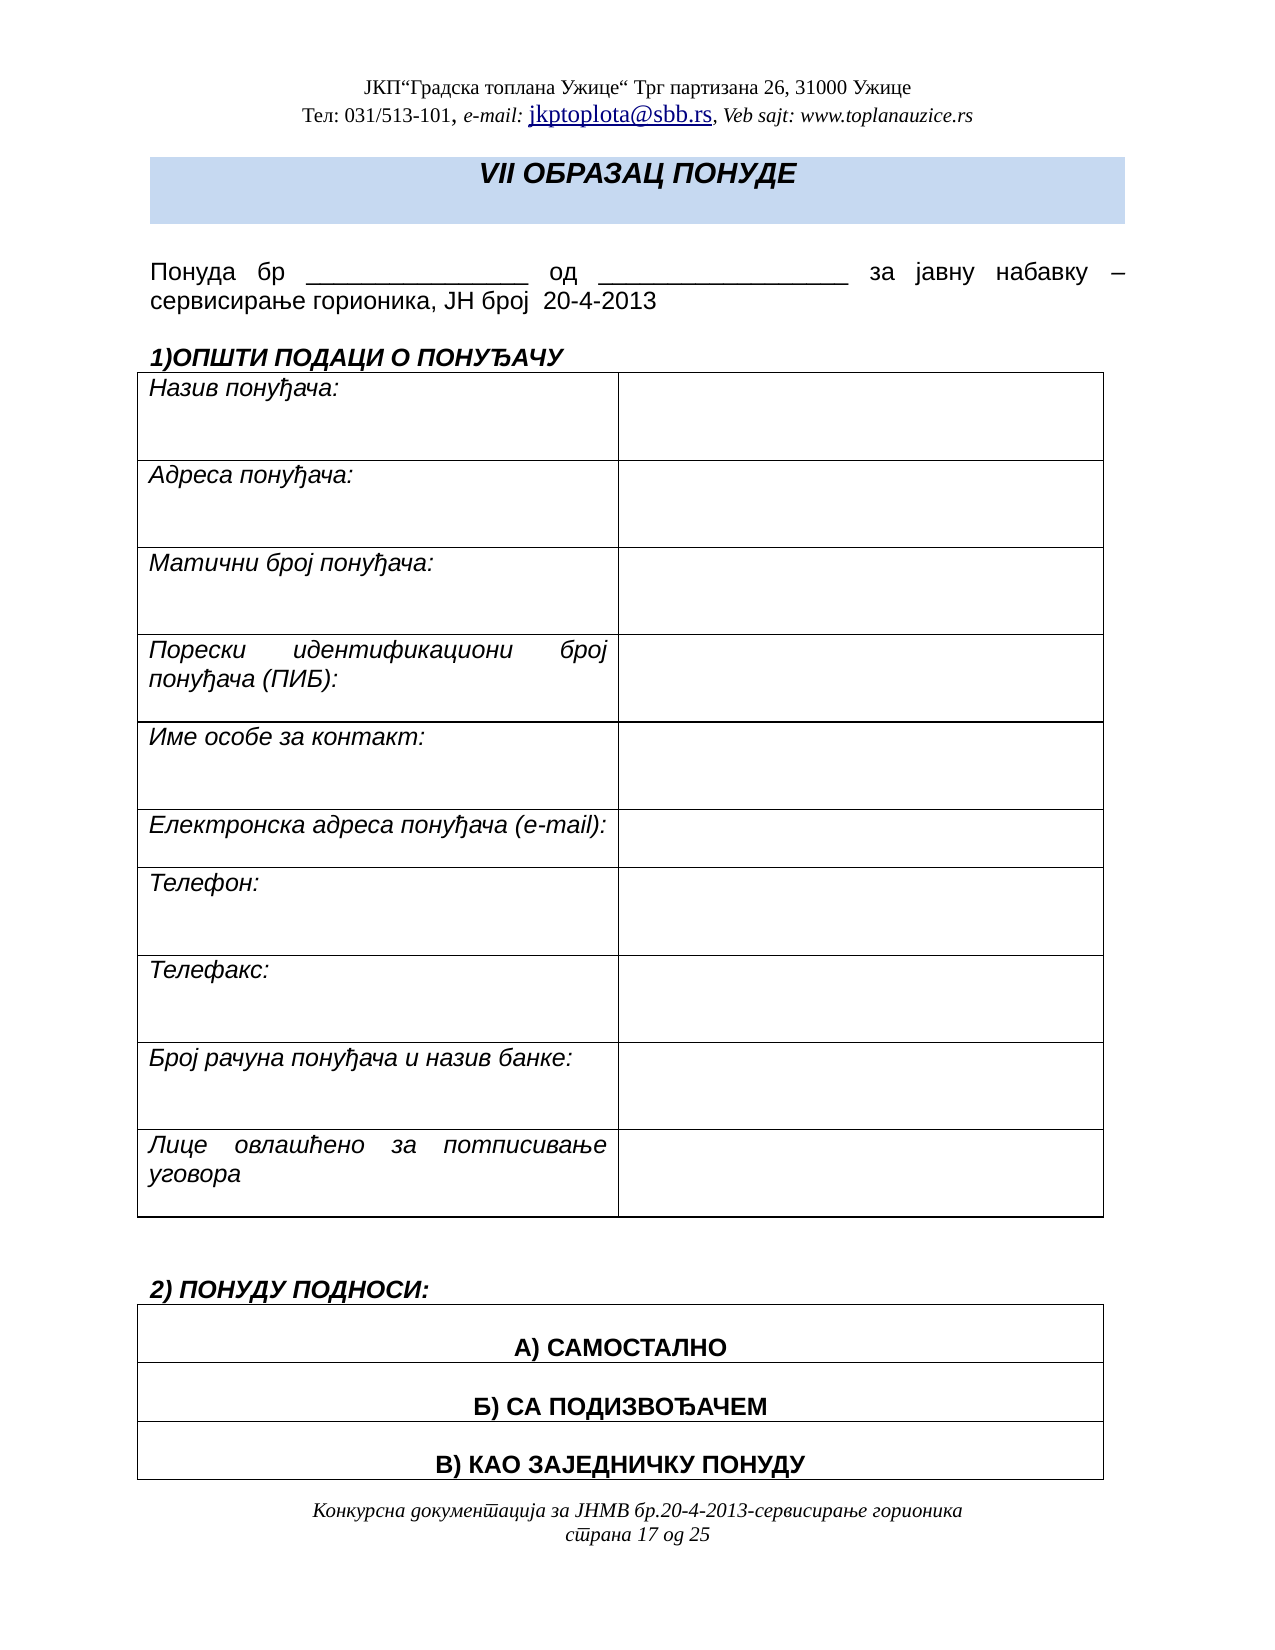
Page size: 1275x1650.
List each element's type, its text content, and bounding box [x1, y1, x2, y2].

table_cell [619, 548, 1103, 634]
table_cell [619, 1130, 1103, 1216]
table_cell Телефакс: [138, 956, 618, 1042]
table_cell [619, 723, 1103, 809]
table_cell Телефон: [138, 868, 618, 954]
table_cell Име особе за контакт: [138, 723, 618, 809]
table_cell [619, 635, 1103, 721]
table_cell Матични број понуђача: [138, 548, 618, 634]
table_cell В) КАО ЗАЈЕДНИЧКУ ПОНУДУ [138, 1422, 1103, 1479]
table_cell Порески идентификациони број понуђача (ПИБ): [138, 635, 618, 721]
text 2) ПОНУДУ ПОДНОСИ: [150, 1275, 1125, 1304]
text 1)ОПШТИ ПОДАЦИ О ПОНУЂАЧУ [150, 343, 1125, 372]
table_cell Лице овлашћено за потписивање уговора [138, 1130, 618, 1216]
table_cell [619, 868, 1103, 954]
table_cell Адреса понуђача: [138, 461, 618, 547]
table_header Назив понуђача: [138, 373, 618, 459]
table_header [619, 373, 1103, 459]
table_cell Електронска адреса понуђача (e-mail): [138, 810, 618, 867]
table_cell [619, 1043, 1103, 1129]
table_cell Б) СА ПОДИЗВОЂАЧЕМ [138, 1363, 1103, 1421]
text Понуда бр ________________ од __________________ за јавну набавку – сервисирање горионика, ЈН број 20-4-2013 [150, 257, 1125, 315]
table_header А) САМОСТАЛНО [138, 1305, 1103, 1362]
table_cell [619, 956, 1103, 1042]
table_cell [619, 810, 1103, 867]
text VII ОБРАЗАЦ ПОНУДЕ [150, 157, 1125, 190]
table_cell Број рачуна понуђача и назив банке: [138, 1043, 618, 1129]
table_cell [619, 461, 1103, 547]
